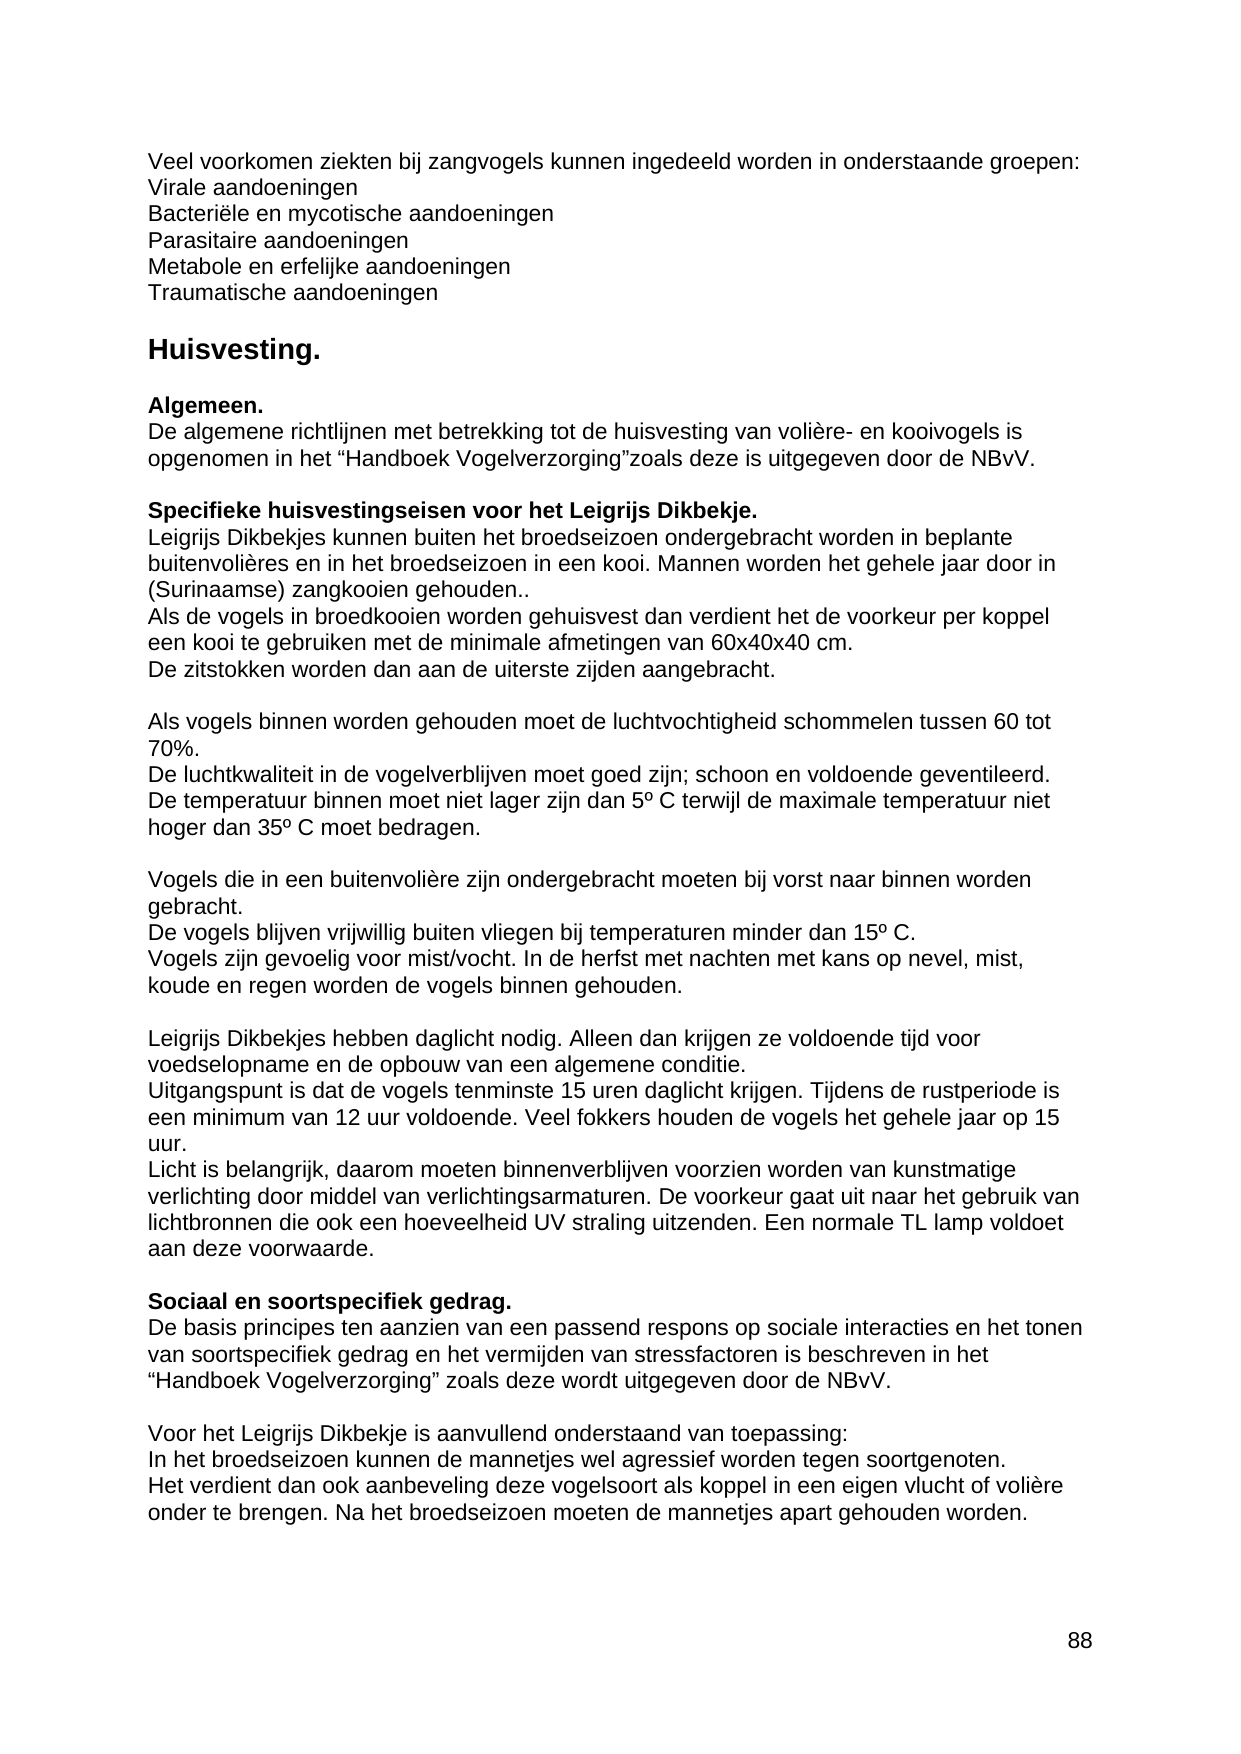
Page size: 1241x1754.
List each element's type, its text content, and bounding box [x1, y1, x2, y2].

text Leigrijs Dikbekjes hebben daglicht nodig. Alleen dan krijgen ze voldoende tijd voor voedselopname en de opbouw van een algemene conditie. [148, 1024, 1093, 1077]
text Het verdient dan ook aanbeveling deze vogelsoort als koppel in een eigen vlucht of volière onder te brengen. Na het broedseizoen moeten de mannetjes apart gehouden worden. [148, 1472, 1093, 1525]
text De basis principes ten aanzien van een passend respons op sociale interacties en het tonen van soortspecifiek gedrag en het vermijden van stressfactoren is beschreven in het “Handboek Vogelverzorging” zoals deze wordt uitgegeven door de NBvV. [148, 1314, 1093, 1393]
text Vogels zijn gevoelig voor mist/vocht. In de herfst met nachten met kans op nevel, mist, koude en regen worden de vogels binnen gehouden. [148, 945, 1093, 998]
text In het broedseizoen kunnen de mannetjes wel agressief worden tegen soortgenoten. [148, 1446, 1093, 1472]
text De temperatuur binnen moet niet lager zijn dan 5º C terwijl de maximale temperatuur niet hoger dan 35º C moet bedragen. [148, 787, 1093, 840]
text Voor het Leigrijs Dikbekje is aanvullend onderstaand van toepassing: [148, 1420, 1093, 1446]
text Veel voorkomen ziekten bij zangvogels kunnen ingedeeld worden in onderstaande groepen: [148, 148, 1093, 174]
text Bacteriële en mycotische aandoeningen [148, 200, 1093, 227]
text Huisvesting. [148, 332, 1093, 366]
text Leigrijs Dikbekjes kunnen buiten het broedseizoen ondergebracht worden in beplante buitenvolières en in het broedseizoen in een kooi. Mannen worden het gehele jaar door in (Surinaamse) zangkooien gehouden.. [148, 524, 1093, 603]
text Sociaal en soortspecifiek gedrag. [148, 1288, 1093, 1314]
text Uitgangspunt is dat de vogels tenminste 15 uren daglicht krijgen. Tijdens de rustperiode is een minimum van 12 uur voldoende. Veel fokkers houden de vogels het gehele jaar op 15 uur. [148, 1077, 1093, 1156]
text Vogels die in een buitenvolière zijn ondergebracht moeten bij vorst naar binnen worden gebracht. [148, 866, 1093, 919]
text Als vogels binnen worden gehouden moet de luchtvochtigheid schommelen tussen 60 tot 70%. [148, 708, 1093, 761]
text De algemene richtlijnen met betrekking tot de huisvesting van volière- en kooivogels is opgenomen in het “Handboek Vogelverzorging”zoals deze is uitgegeven door de NBvV. [148, 418, 1093, 471]
text Metabole en erfelijke aandoeningen [148, 253, 1093, 279]
text Als de vogels in broedkooien worden gehuisvest dan verdient het de voorkeur per koppel een kooi te gebruiken met de minimale afmetingen van 60x40x40 cm. [148, 603, 1093, 656]
text Licht is belangrijk, daarom moeten binnenverblijven voorzien worden van kunstmatige verlichting door middel van verlichtingsarmaturen. De voorkeur gaat uit naar het gebruik van lichtbronnen die ook een hoeveelheid UV straling uitzenden. Een normale TL lamp voldoet aan deze voorwaarde. [148, 1156, 1093, 1262]
text De luchtkwaliteit in de vogelverblijven moet goed zijn; schoon en voldoende geventileerd. [148, 761, 1093, 787]
text De zitstokken worden dan aan de uiterste zijden aangebracht. [148, 656, 1093, 682]
text De vogels blijven vrijwillig buiten vliegen bij temperaturen minder dan 15º C. [148, 919, 1093, 945]
text Traumatische aandoeningen [148, 279, 1093, 306]
text Virale aandoeningen [148, 174, 1093, 200]
text Algemeen. [148, 392, 1093, 418]
text Specifieke huisvestingseisen voor het Leigrijs Dikbekje. [148, 497, 1093, 524]
text Parasitaire aandoeningen [148, 227, 1093, 253]
